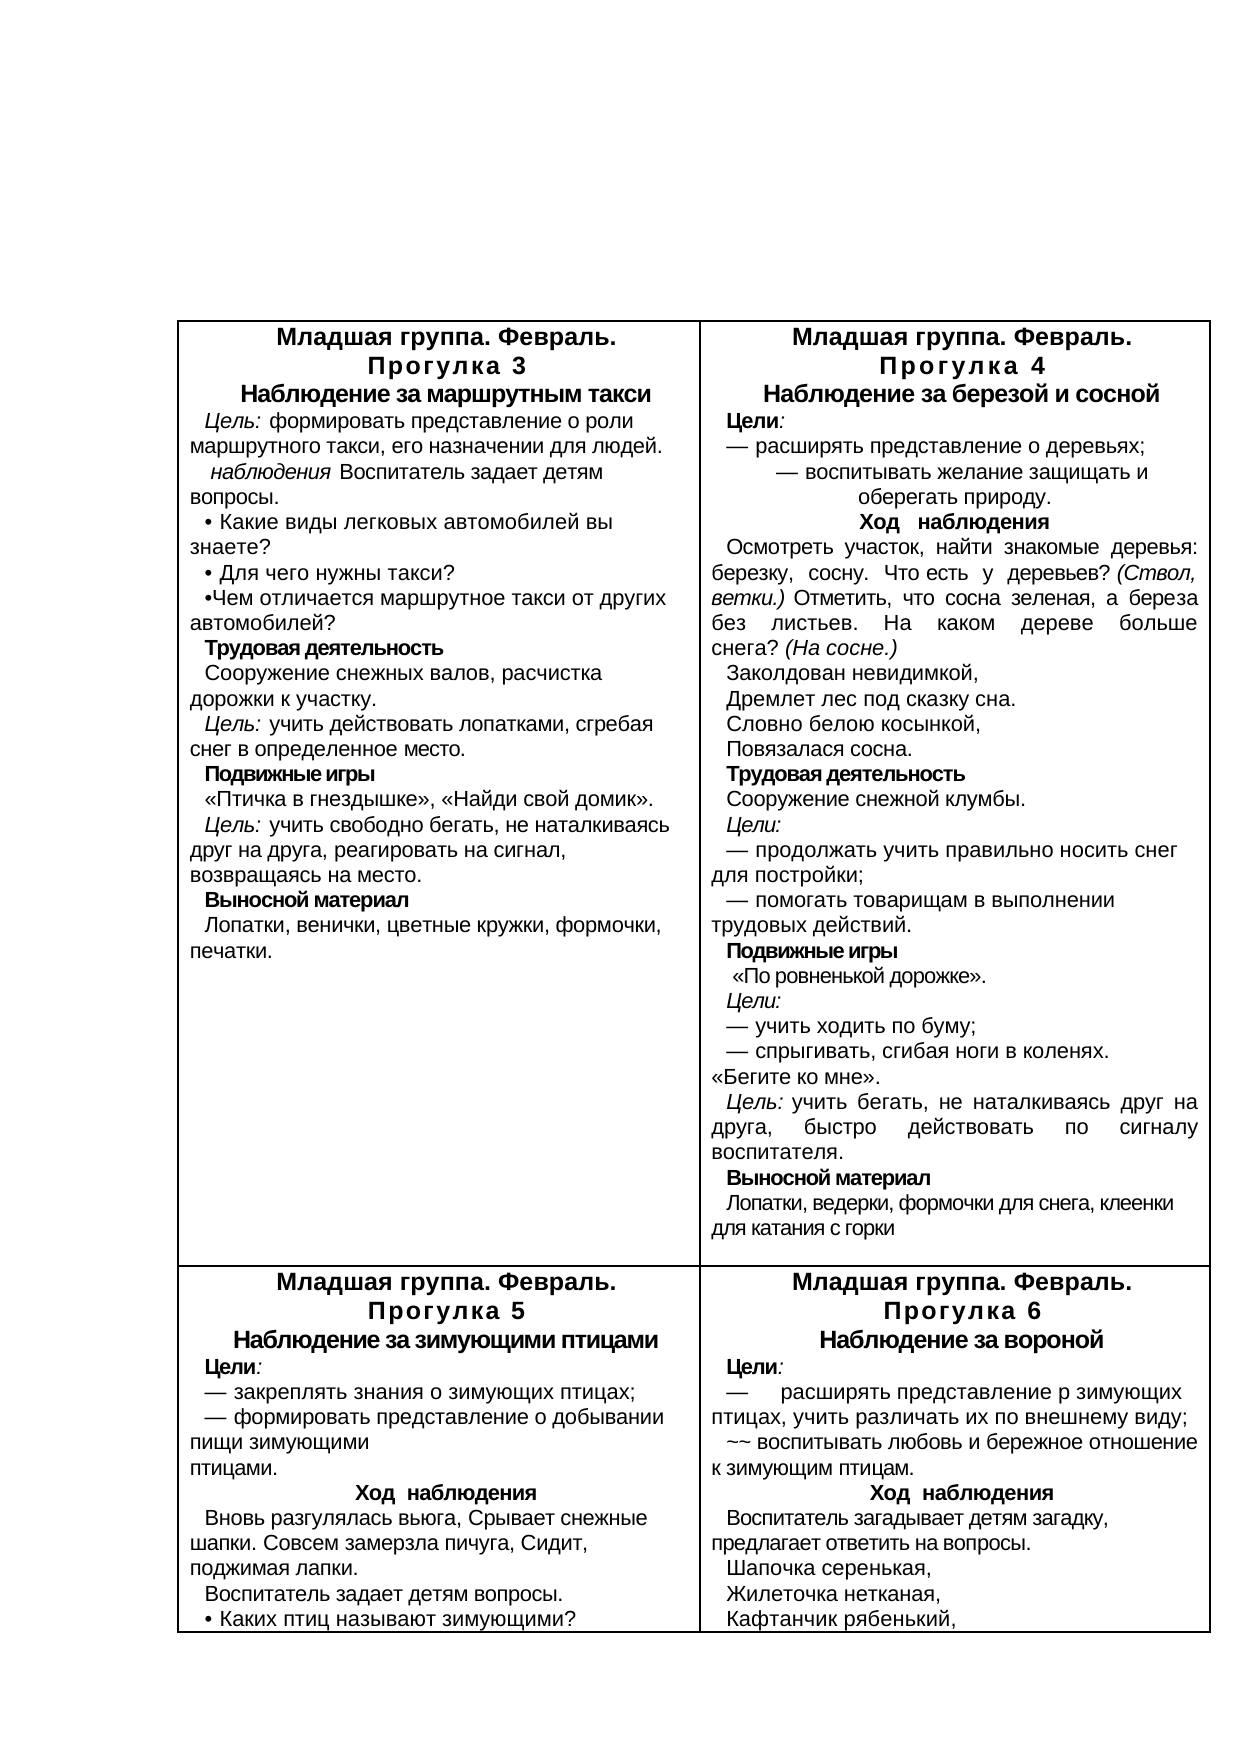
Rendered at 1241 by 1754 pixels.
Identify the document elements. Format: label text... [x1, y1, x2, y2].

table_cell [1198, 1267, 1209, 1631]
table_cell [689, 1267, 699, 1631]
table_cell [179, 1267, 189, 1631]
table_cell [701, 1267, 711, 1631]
table_header Младшая группа. Февраль. Прогулка 4 Наблюдение за березой и сосной Цели: — расширять представление о деревьях; — воспитывать желание защищать и оберегать природу. Ход наблюдения Осмотреть участок, найти знакомые деревья: березку, сосну. Что есть у деревьев? (Ствол, ветки.) Отметить, что сосна зеленая, а береза без листьев. На каком дереве больше снега? (На сосне.) Заколдован невидимкой, Дремлет лес под сказку сна. Словно белою косынкой, Повязалася сосна. Трудовая деятельность Сооружение снежной клумбы. Цели: — продолжать учить правильно носить снег для постройки; — помогать товарищам в выполнении трудовых действий. Подвижные игры «По ровненькой дорожке». Цели: — учить ходить по буму; — спрыгивать, сгибая ноги в коленях. «Бегите ко мне». Цель: учить бегать, не наталкиваясь друг на друга, быстро действовать по сигналу воспитателя. Выносной материал Лопатки, ведерки, формочки для снега, клеенки для катания с горки [701, 322, 1209, 1265]
table_header Младшая группа. Февраль. Прогулка 3 Наблюдение за маршрутным такси Цель: формировать представление о роли маршрутного такси, его назначении для людей. наблюдения Воспитатель задает детям вопросы. • Какие виды легковых автомобилей вы знаете? • Для чего нужны такси? •Чем отличается маршрутное такси от других автомобилей? Трудовая деятельность Сооружение снежных валов, расчистка дорожки к участку. Цель: учить действовать лопатками, сгребая снег в определенное место. Подвижные игры «Птичка в гнездышке», «Найди свой домик». Цель: учить свободно бегать, не наталкиваясь друг на друга, peaгировать на сигнал, возвращаясь на место. Выносной материал Лопатки, венички, цветные кружки, формочки, печатки. [179, 322, 699, 1265]
